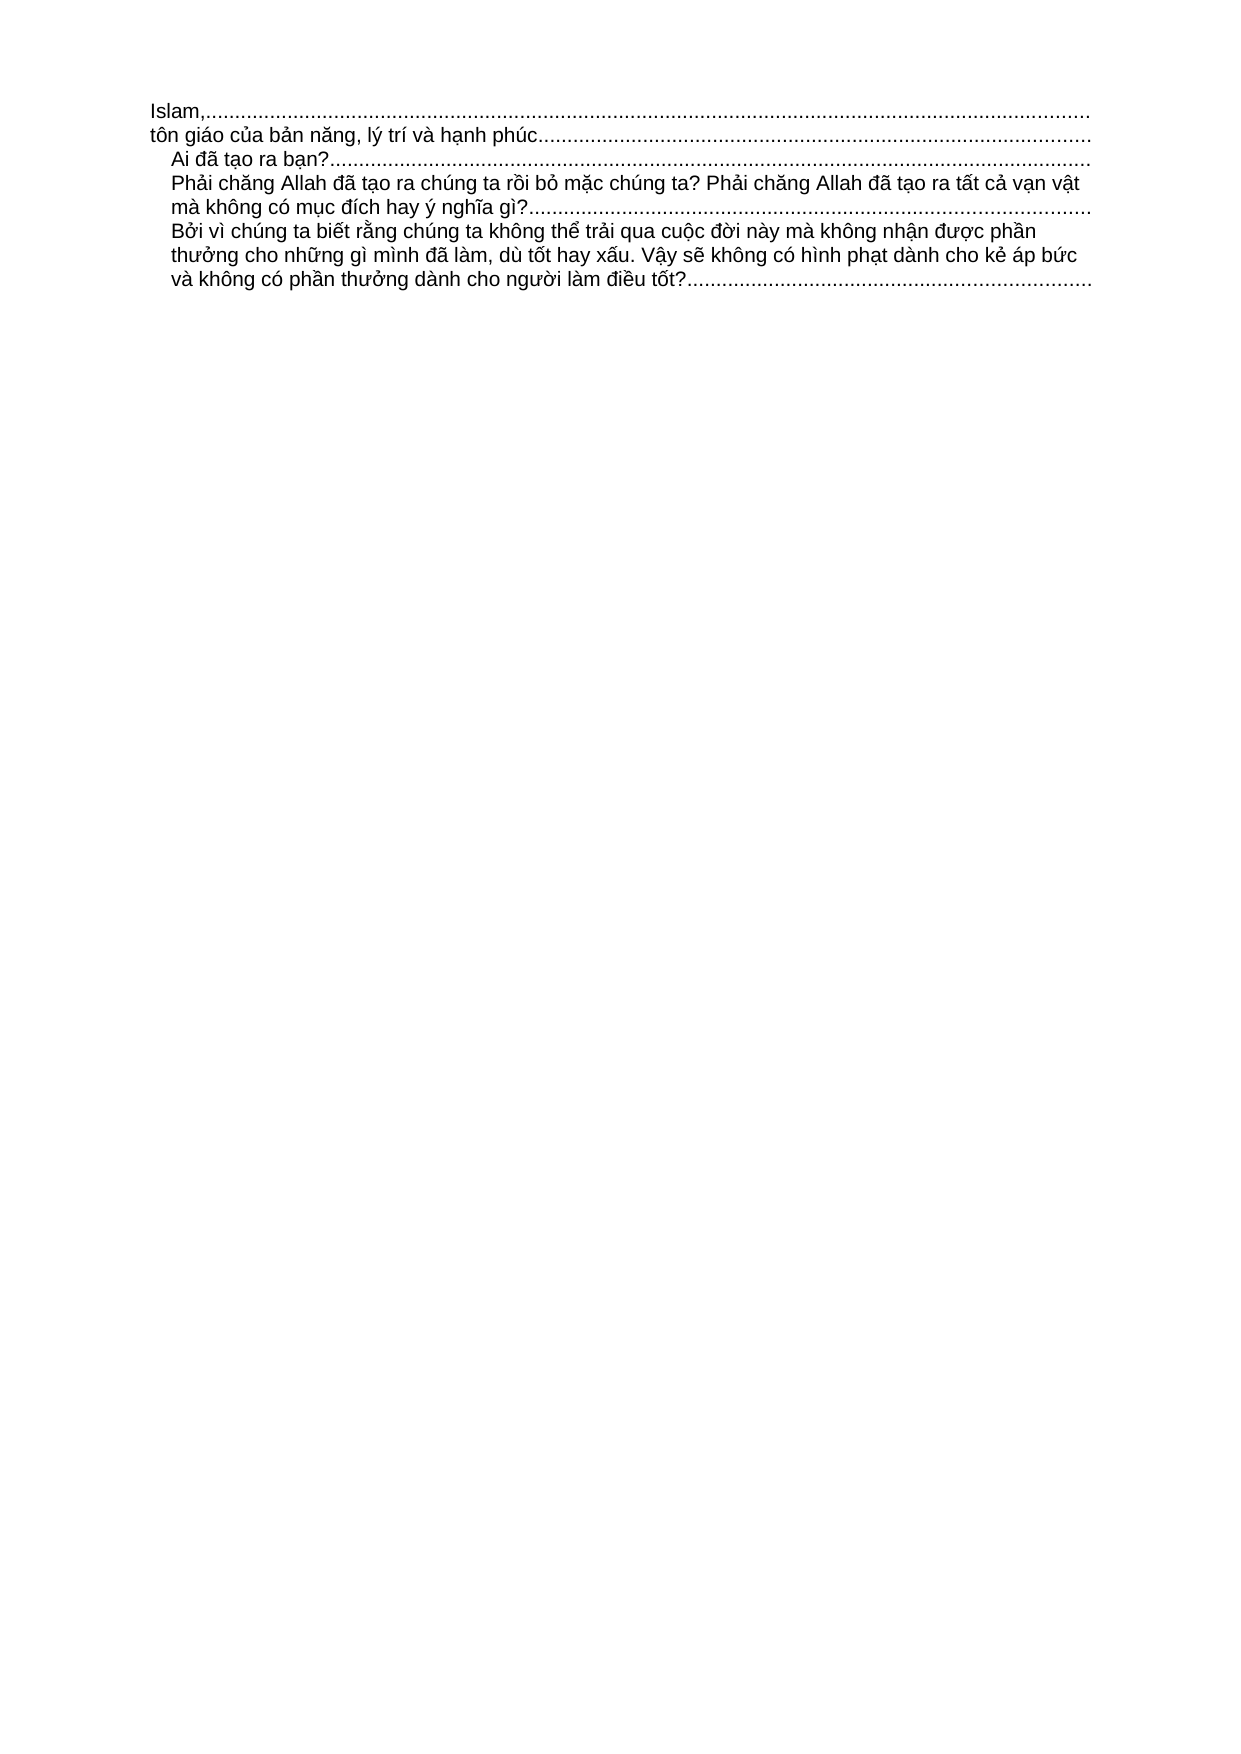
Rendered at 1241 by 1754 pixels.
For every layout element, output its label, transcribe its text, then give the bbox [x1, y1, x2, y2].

text Bởi vì chúng ta biết rằng chúng ta không thể trải qua cuộc đời này mà không nhận được phần thưởng cho những gì mình đã làm, dù tốt hay xấu. Vậy sẽ không có hình phạt dành cho kẻ áp bức và không có phần thưởng dành cho người làm điều tốt? [171, 219, 1090, 291]
text Phải chăng Allah đã tạo ra chúng ta rồi bỏ mặc chúng ta? Phải chăng Allah đã tạo ra tất cả vạn vật mà không có mục đích hay ý nghĩa gì? [171, 171, 1090, 219]
text Islam, [150, 99, 1090, 123]
text Ai đã tạo ra bạn? [171, 147, 1090, 171]
text tôn giáo của bản năng, lý trí và hạnh phúc [150, 123, 1090, 147]
